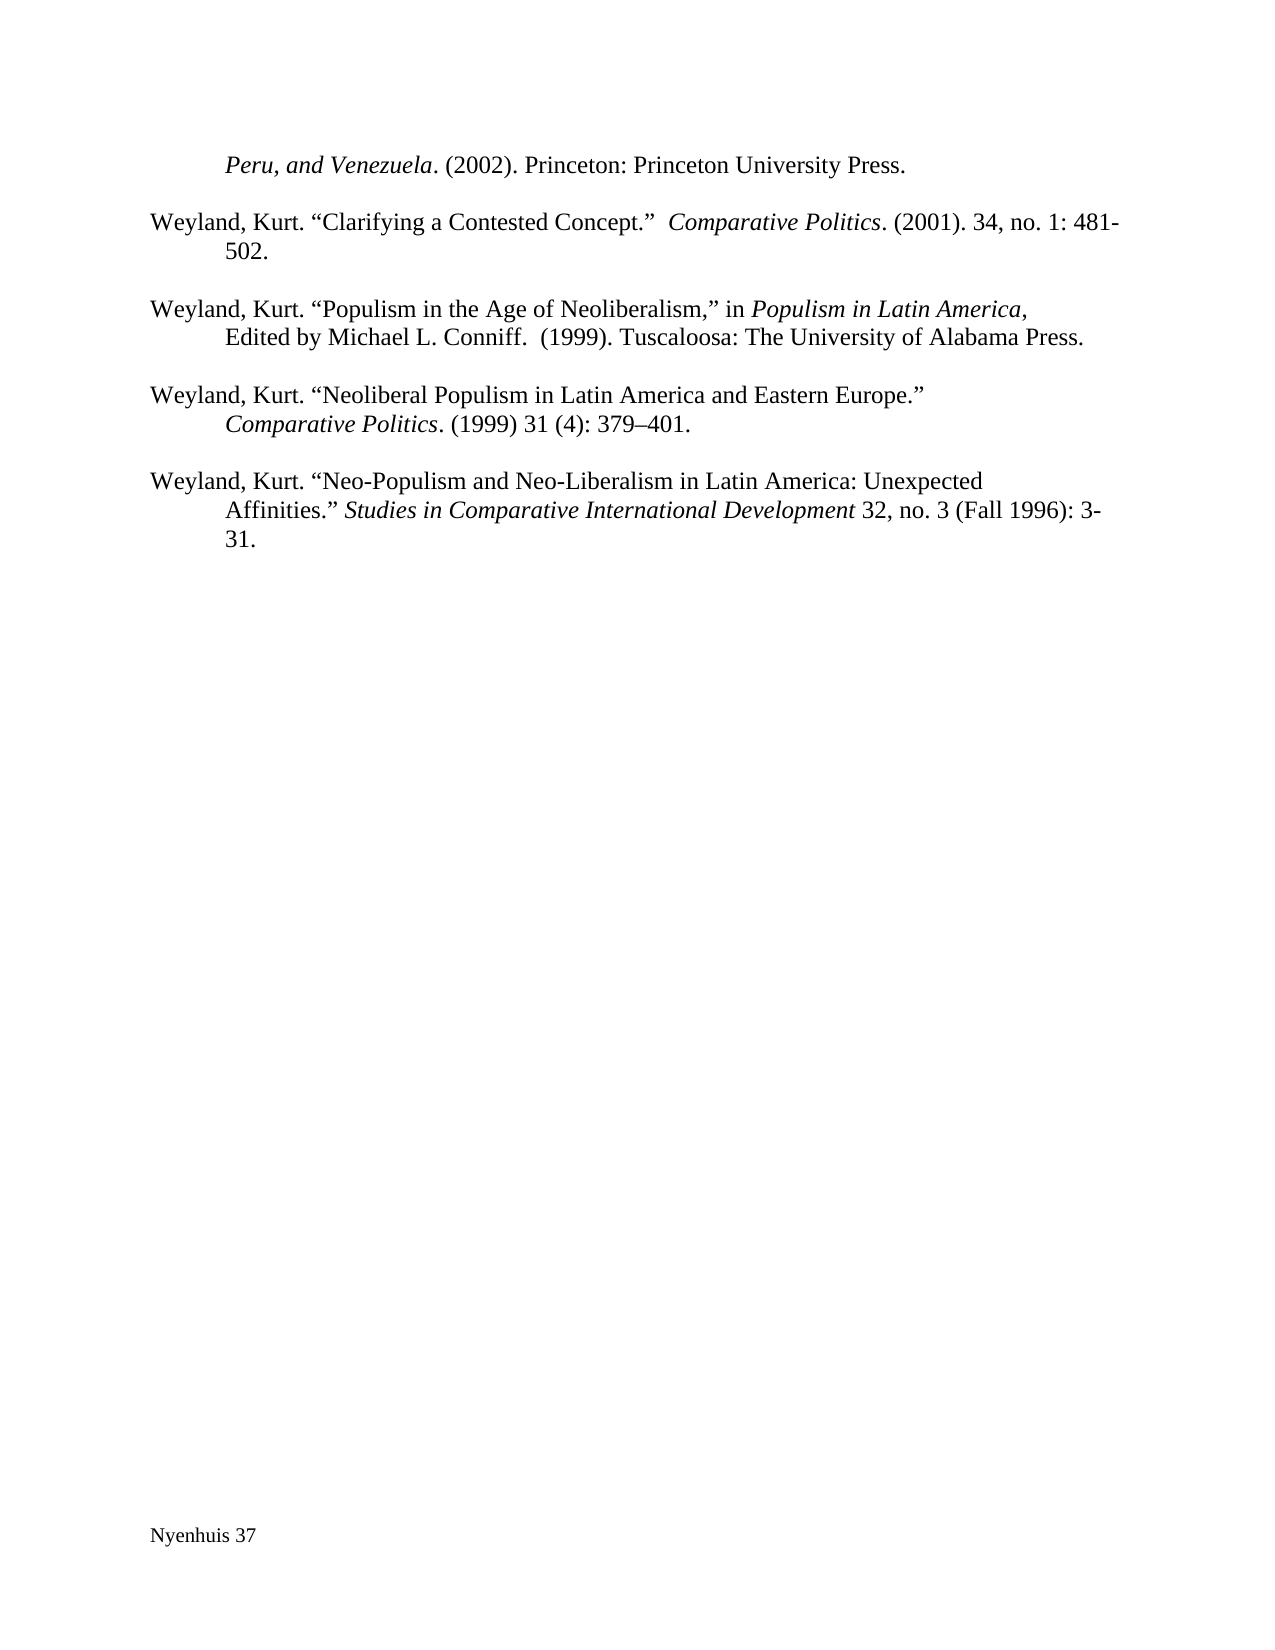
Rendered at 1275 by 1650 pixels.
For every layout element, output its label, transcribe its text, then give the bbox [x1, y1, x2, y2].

text Peru, and Venezuela. (2002). Princeton: Princeton University Press. [150, 150, 1125, 179]
text Weyland, Kurt. “Clarifying a Contested Concept.” Comparative Politics. (2001). 34, no. 1: 481- [150, 207, 1125, 236]
text Weyland, Kurt. “Populism in the Age of Neoliberalism,” in Populism in Latin America, [150, 294, 1125, 322]
text Edited by Michael L. Conniff. (1999). Tuscaloosa: The University of Alabama Press. [150, 322, 1125, 351]
text 502. [150, 236, 1125, 265]
text Comparative Politics. (1999) 31 (4): 379–401. [150, 409, 1125, 437]
text Weyland, Kurt. “Neoliberal Populism in Latin America and Eastern Europe.” [150, 380, 1125, 409]
text 31. [150, 524, 1125, 552]
text Weyland, Kurt. “Neo-Populism and Neo-Liberalism in Latin America: Unexpected Affinities.” Studies in Comparative International Development 32, no. 3 (Fall 1996): 3- [150, 466, 1125, 524]
